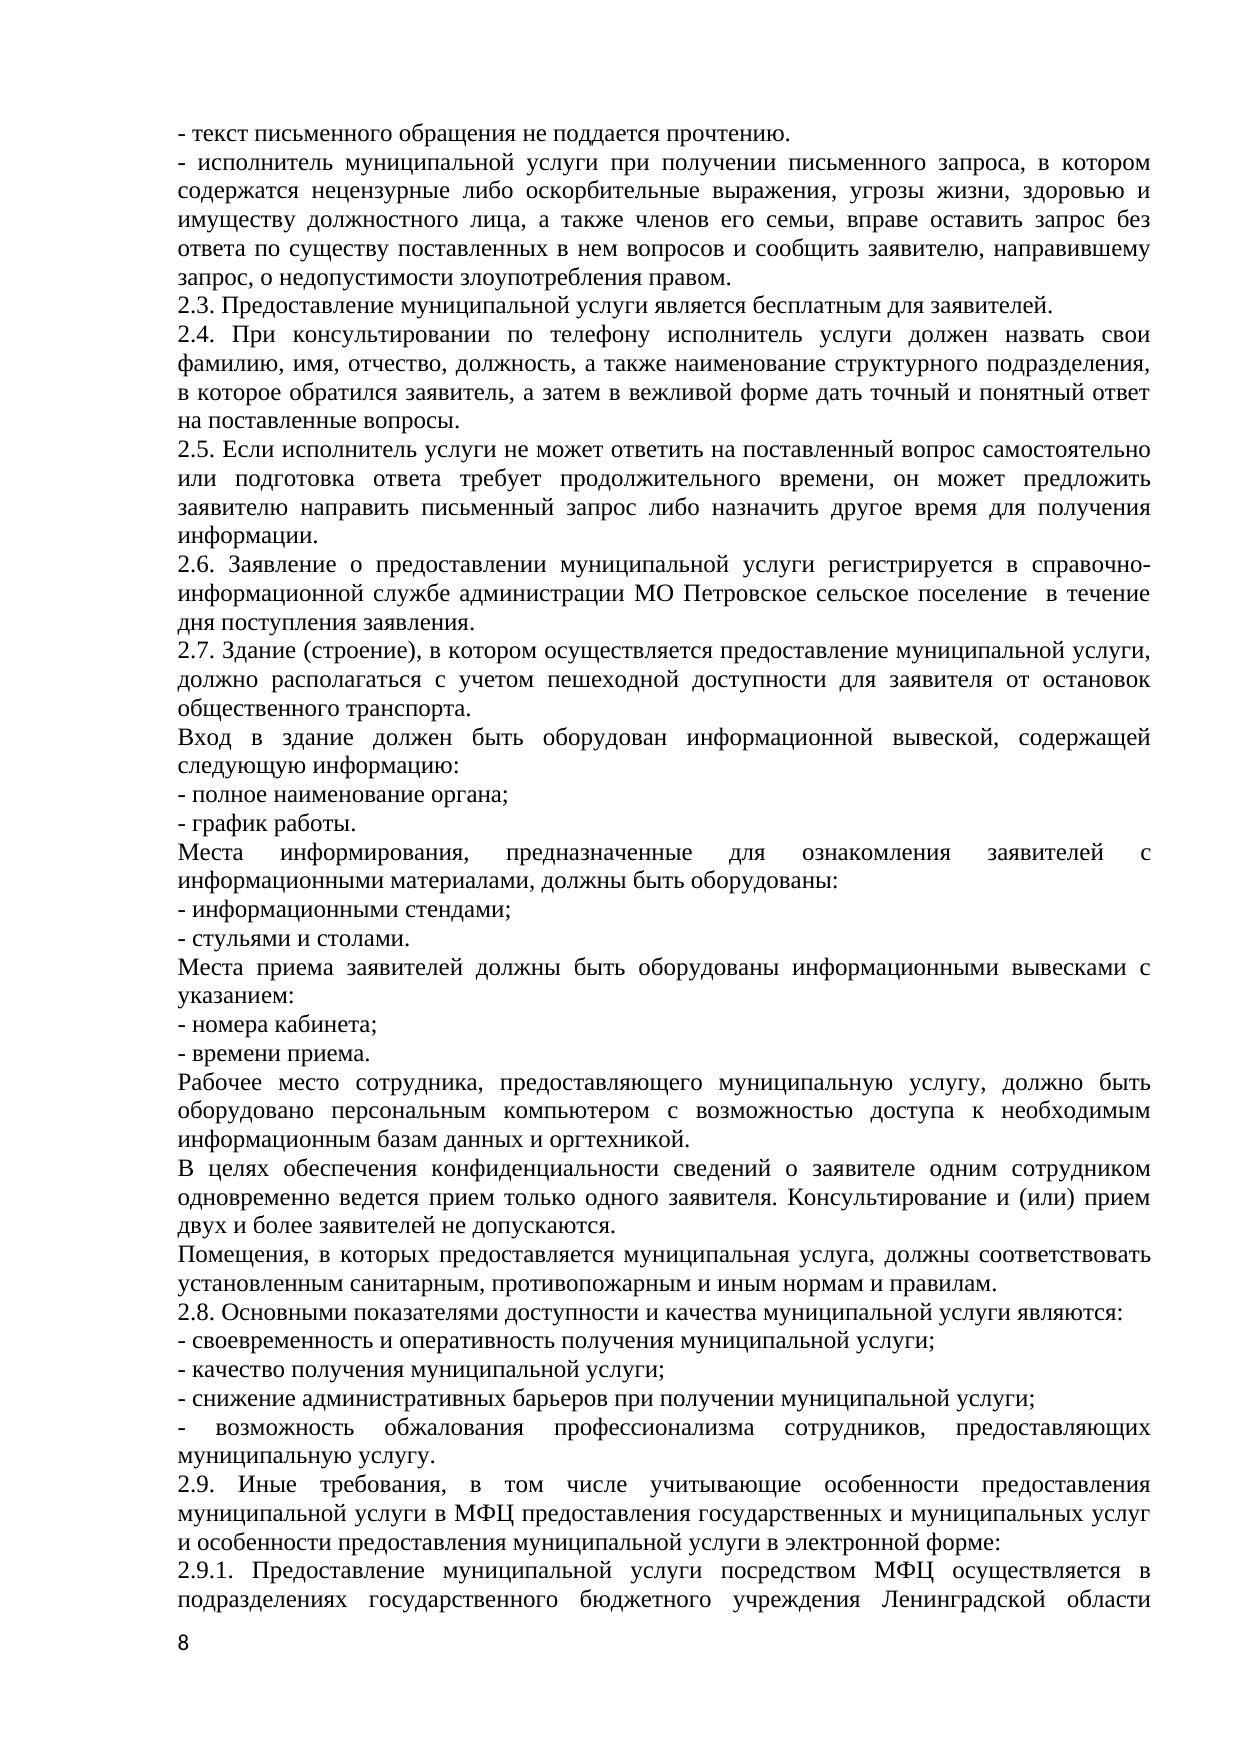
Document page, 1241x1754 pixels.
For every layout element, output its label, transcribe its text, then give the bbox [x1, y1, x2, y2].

text 2.8. Основными показателями доступности и качества муниципальной услуги являются: [177, 1297, 1152, 1326]
text - стульями и столами. [177, 923, 1152, 952]
text - текст письменного обращения не поддается прочтению. [177, 118, 1152, 147]
text Места информирования, предназначенные для ознакомления заявителей с информационными материалами, должны быть оборудованы: [177, 837, 1152, 894]
text Вход в здание должен быть оборудован информационной вывеской, содержащей следующую информацию: [177, 722, 1152, 779]
text 2.7. Здание (строение), в котором осуществляется предоставление муниципальной услуги, должно располагаться с учетом пешеходной доступности для заявителя от остановок общественного транспорта. [177, 636, 1152, 722]
text 2.6. Заявление о предоставлении муниципальной услуги регистрируется в справочно-информационной службе администрации МО Петровское сельское поселение в течение дня поступления заявления. [177, 549, 1152, 636]
text - времени приема. [177, 1038, 1152, 1067]
text - номера кабинета; [177, 1009, 1152, 1038]
text - своевременность и оперативность получения муниципальной услуги; [177, 1326, 1152, 1354]
text 2.5. Если исполнитель услуги не может ответить на поставленный вопрос самостоятельно или подготовка ответа требует продолжительного времени, он может предложить заявителю направить письменный запрос либо назначить другое время для получения информации. [177, 434, 1152, 549]
text 2.3. Предоставление муниципальной услуги является бесплатным для заявителей. [177, 291, 1152, 319]
text 2.9. Иные требования, в том числе учитывающие особенности предоставления муниципальной услуги в МФЦ предоставления государственных и муниципальных услуг и особенности предоставления муниципальной услуги в электронной форме: [177, 1469, 1152, 1556]
text 2.4. При консультировании по телефону исполнитель услуги должен назвать свои фамилию, имя, отчество, должность, а также наименование структурного подразделения, в которое обратился заявитель, а затем в вежливой форме дать точный и понятный ответ на поставленные вопросы. [177, 319, 1152, 434]
text - полное наименование органа; [177, 779, 1152, 808]
text - график работы. [177, 808, 1152, 837]
text Рабочее место сотрудника, предоставляющего муниципальную услугу, должно быть оборудовано персональным компьютером с возможностью доступа к необходимым информационным базам данных и оргтехникой. [177, 1067, 1152, 1153]
text - возможность обжалования профессионализма сотрудников, предоставляющих муниципальную услугу. [177, 1412, 1152, 1469]
text Места приема заявителей должны быть оборудованы информационными вывесками с указанием: [177, 952, 1152, 1009]
text - качество получения муниципальной услуги; [177, 1354, 1152, 1383]
text - информационными стендами; [177, 894, 1152, 923]
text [177, 1556, 1152, 1613]
text Помещения, в которых предоставляется муниципальная услуга, должны соответствовать установленным санитарным, противопожарным и иным нормам и правилам. [177, 1239, 1152, 1297]
text В целях обеспечения конфиденциальности сведений о заявителе одним сотрудником одновременно ведется прием только одного заявителя. Консультирование и (или) прием двух и более заявителей не допускаются. [177, 1153, 1152, 1239]
text - снижение административных барьеров при получении муниципальной услуги; [177, 1383, 1152, 1412]
text - исполнитель муниципальной услуги при получении письменного запроса, в котором содержатся нецензурные либо оскорбительные выражения, угрозы жизни, здоровью и имуществу должностного лица, а также членов его семьи, вправе оставить запрос без ответа по существу поставленных в нем вопросов и сообщить заявителю, направившему запрос, о недопустимости злоупотребления правом. [177, 147, 1152, 291]
